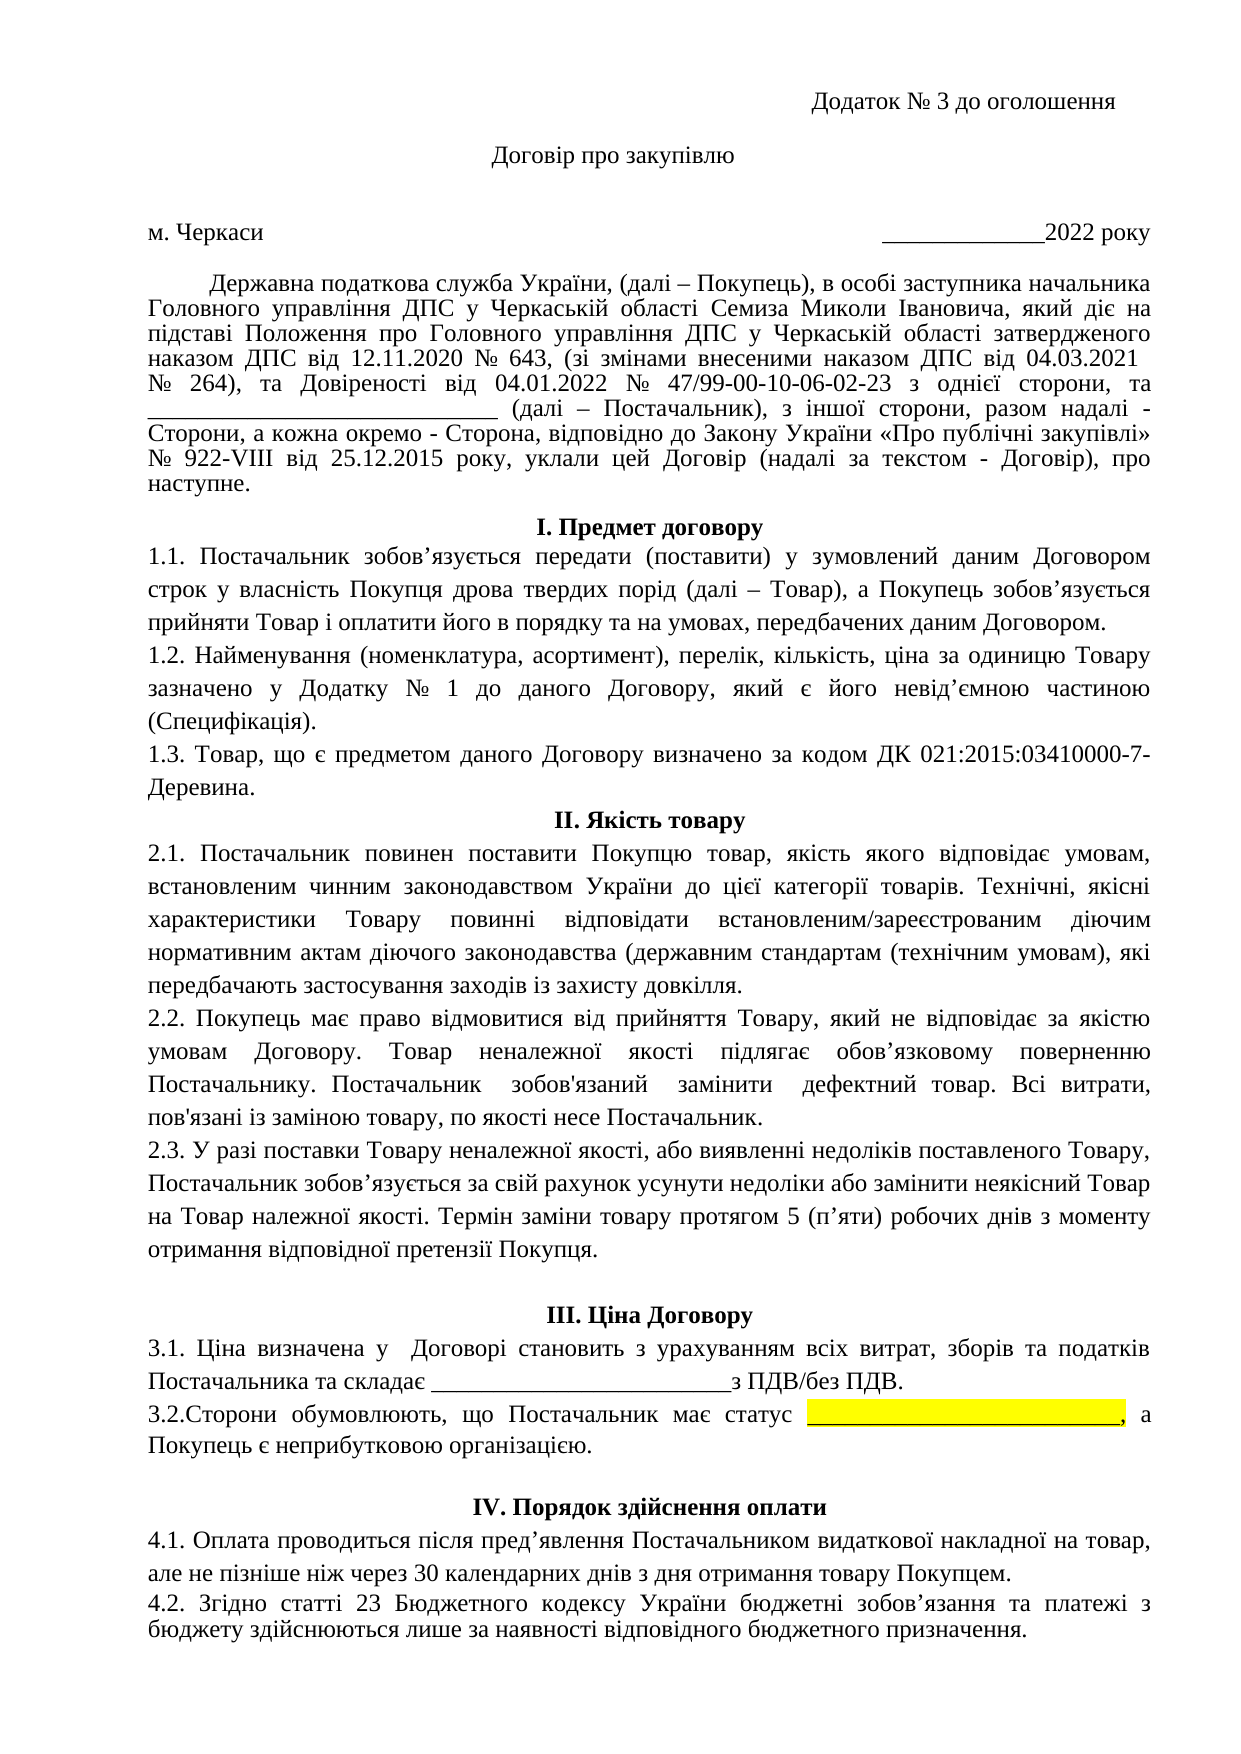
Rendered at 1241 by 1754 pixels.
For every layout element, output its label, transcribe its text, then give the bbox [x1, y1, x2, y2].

text 2.3. У разі поставки Товару неналежної якості, або виявленні недоліків поставленого Товару, Постачальник зобов’язується за свій рахунок усунути недоліки або замінити неякісний Товар на Товар належної якості. Термін заміни товару протягом 5 (п’яти) робочих днів з моменту отримання відповідної претензії Покупця. [148, 1135, 1152, 1263]
text 3.2.Сторони обумовлюють, що Постачальник має статус _________________________, а Покупець є неприбутковою організацією. [148, 1399, 1152, 1459]
text 4.1. Оплата проводиться після пред’явлення Постачальником видаткової накладної на товар, але не пізніше ніж через 30 календарних днів з дня отримання товару Покупцем. [148, 1525, 1152, 1587]
text 2.1. Постачальник повинен поставити Покупцю товар, якість якого відповідає умовам, встановленим чинним законодавством України до цієї категорії товарів. Технічні, якісні характеристики Товару повинні відповідати встановленим/зареєстрованим діючим нормативним актам діючого законодавства (державним стандартам (технічним умовам), які передбачають застосування заходів із захисту довкілля. [148, 838, 1152, 999]
text 2.2. Покупець має право відмовитися від прийняття Товару, який не відповідає за якістю умовам Договору. Товар неналежної якості підлягає обов’язковому поверненню Постачальнику. Постачальник зобов'язаний замінити дефектний товар. Всі витрати, пов'язані із заміною товару, по якості несе Постачальник. [148, 1003, 1152, 1131]
text 4.2. Згідно статті 23 Бюджетного кодексу України бюджетні зобов’язання та платежі з бюджету здійснюються лише за наявності відповідного бюджетного призначення. [148, 1591, 1152, 1643]
text III. Ціна Договору [148, 1300, 1152, 1328]
text Додаток № 3 до оголошення [148, 88, 1152, 114]
text 1.1. Постачальник зобов’язується передати (поставити) у зумовлений даним Договором строк у власність Покупця дрова твердих порід (далі – Товар), а Покупець зобов’язується прийняти Товар і оплатити його в порядку та на умовах, передбачених даним Договором. [148, 541, 1152, 636]
text II. Якість товару [148, 805, 1152, 834]
text IV. Порядок здійснення оплати [148, 1492, 1152, 1521]
text I. Предмет договору [148, 515, 1152, 541]
text м. Черкаси _____________2022 року [148, 220, 1152, 246]
text Договір про закупівлю [148, 143, 1152, 169]
text 1.3. Товар, що є предметом даного Договору визначено за кодом ДК 021:2015:03410000-7- Деревина. [148, 739, 1152, 801]
text Державна податкова служба України, (далі – Покупець), в особі заступника начальника Головного управління ДПС у Черкаській області Семиза Миколи Івановича, який діє на підставі Положення про Головного управління ДПС у Черкаській області затвердженого наказом ДПС від 12.11.2020 № 643, (зі змінами внесеними наказом ДПС від 04.03.2021 № 264), та Довіреності від 04.01.2022 № 47/99-00-10-06-02-23 з однієї сторони, та ____________________________ (далі – Постачальник), з іншої сторони, разом надалі - Сторони, а кожна окремо - Сторона, відповідно до Закону України «Про публічні закупівлі» № 922-VIII від 25.12.2015 року, уклали цей Договір (надалі за текстом - Договір), про наступне. [148, 271, 1152, 496]
text 1.2. Найменування (номенклатура, асортимент), перелік, кількість, ціна за одиницю Товару зазначено у Додатку № 1 до даного Договору, який є його невід’ємною частиною (Специфікація). [148, 640, 1152, 735]
text 3.1. Ціна визначена у Договорі становить з урахуванням всіх витрат, зборів та податків Постачальника та складає ________________________з ПДВ/без ПДВ. [148, 1333, 1152, 1394]
